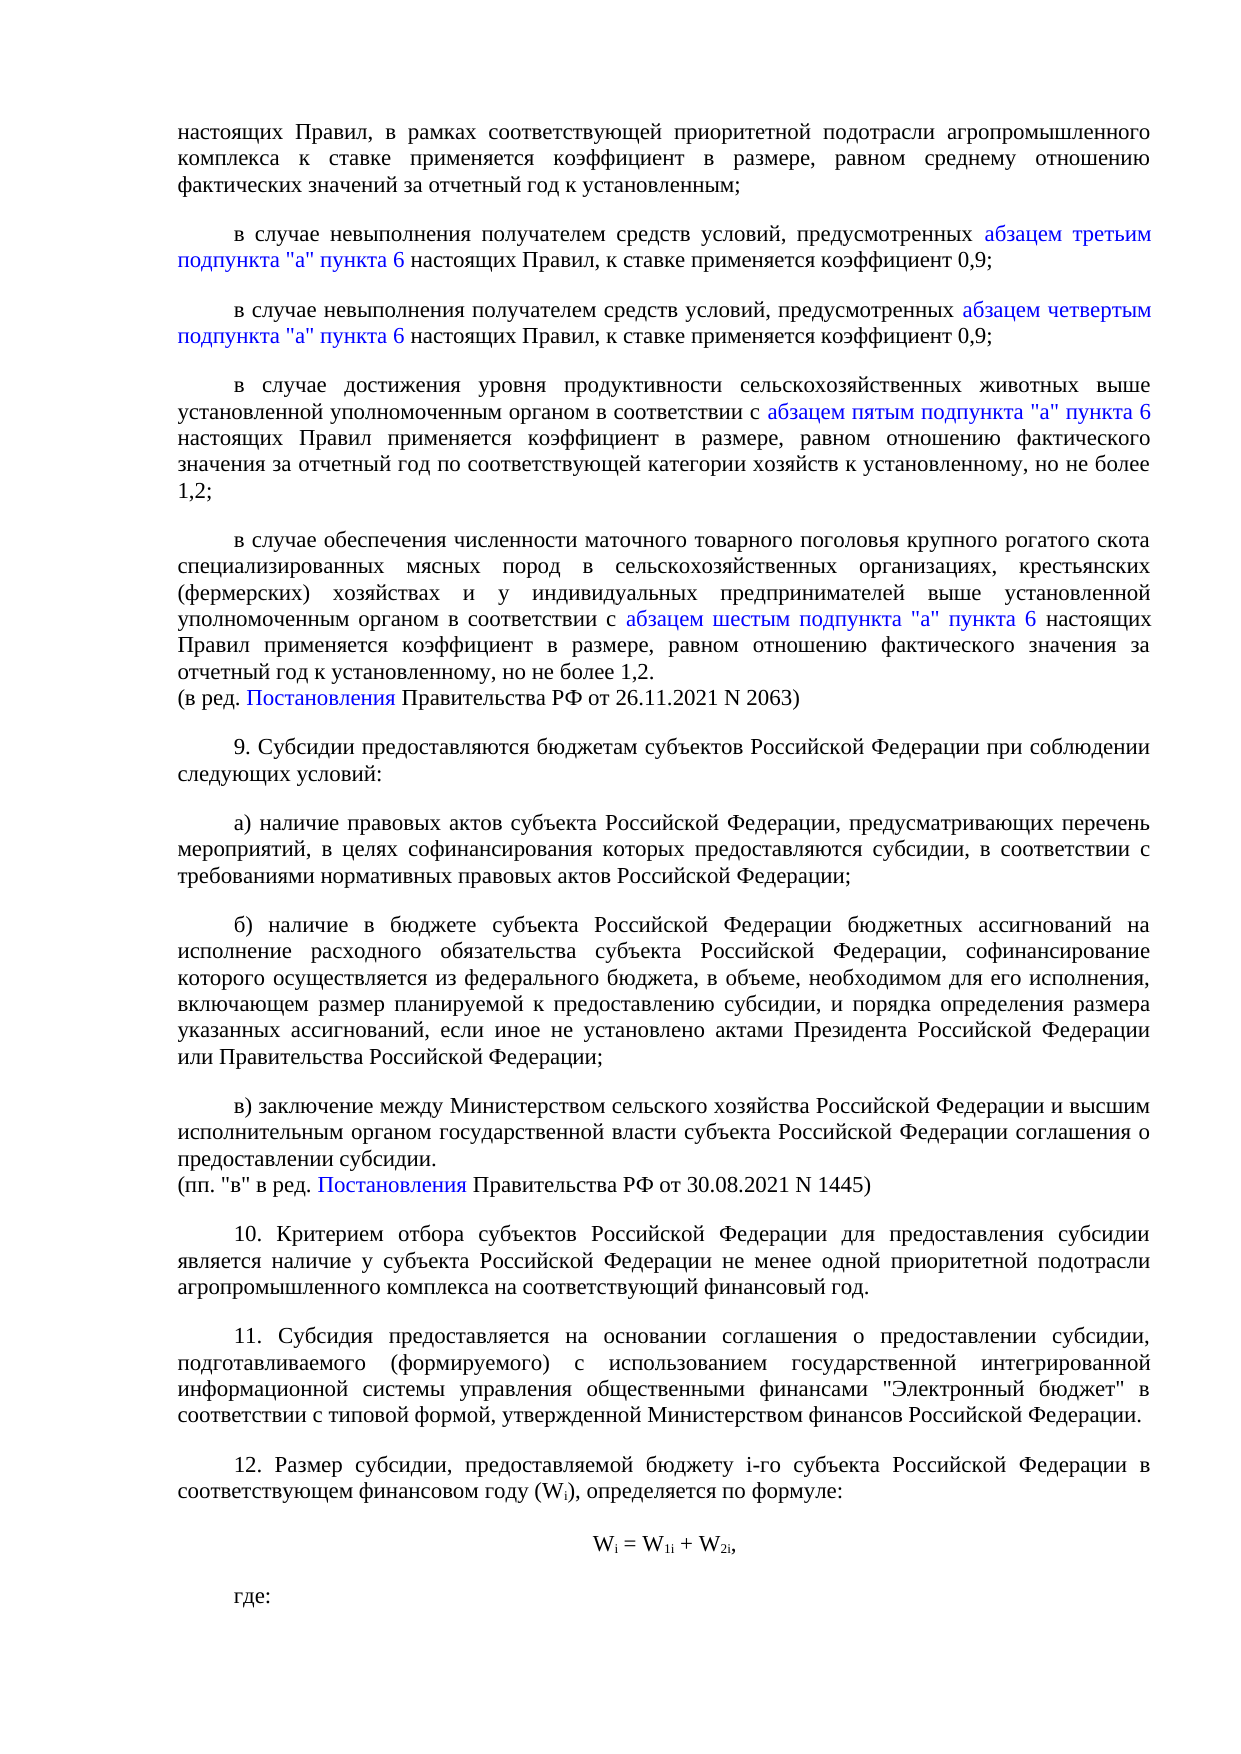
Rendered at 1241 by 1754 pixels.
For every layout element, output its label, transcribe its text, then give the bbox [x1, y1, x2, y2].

text в) заключение между Министерством сельского хозяйства Российской Федерации и высшим исполнительным органом государственной власти субъекта Российской Федерации соглашения о предоставлении субсидии. [177, 1092, 1152, 1171]
text 11. Субсидия предоставляется на основании соглашения о предоставлении субсидии, подготавливаемого (формируемого) с использованием государственной интегрированной информационной системы управления общественными финансами "Электронный бюджет" в соответствии с типовой формой, утвержденной Министерством финансов Российской Федерации. [177, 1322, 1152, 1428]
text б) наличие в бюджете субъекта Российской Федерации бюджетных ассигнований на исполнение расходного обязательства субъекта Российской Федерации, софинансирование которого осуществляется из федерального бюджета, в объеме, необходимом для его исполнения, включающем размер планируемой к предоставлению субсидии, и порядка определения размера указанных ассигнований, если иное не установлено актами Президента Российской Федерации или Правительства Российской Федерации; [177, 911, 1152, 1069]
text в случае обеспечения численности маточного товарного поголовья крупного рогатого скота специализированных мясных пород в сельскохозяйственных организациях, крестьянских (фермерских) хозяйствах и у индивидуальных предпринимателей выше установленной уполномоченным органом в соответствии с абзацем шестым подпункта "а" пункта 6 настоящих Правил применяется коэффициент в размере, равном отношению фактического значения за отчетный год к установленному, но не более 1,2. [177, 526, 1152, 684]
text 12. Размер субсидии, предоставляемой бюджету i-го субъекта Российской Федерации в соответствующем финансовом году (Wi), определяется по формуле: [177, 1451, 1152, 1503]
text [177, 118, 1152, 197]
text 9. Субсидии предоставляются бюджетам субъектов Российской Федерации при соблюдении следующих условий: [177, 733, 1152, 786]
text в случае невыполнения получателем средств условий, предусмотренных абзацем четвертым подпункта "а" пункта 6 настоящих Правил, к ставке применяется коэффициент 0,9; [177, 296, 1152, 348]
text 10. Критерием отбора субъектов Российской Федерации для предоставления субсидии является наличие у субъекта Российской Федерации не менее одной приоритетной подотрасли агропромышленного комплекса на соответствующий финансовый год. [177, 1220, 1152, 1299]
text в случае достижения уровня продуктивности сельскохозяйственных животных выше установленной уполномоченным органом в соответствии с абзацем пятым подпункта "а" пункта 6 настоящих Правил применяется коэффициент в размере, равном отношению фактического значения за отчетный год по соответствующей категории хозяйств к установленному, но не более 1,2; [177, 371, 1152, 503]
text а) наличие правовых актов субъекта Российской Федерации, предусматривающих перечень мероприятий, в целях софинансирования которых предоставляются субсидии, в соответствии с требованиями нормативных правовых актов Российской Федерации; [177, 809, 1152, 888]
text где: [177, 1582, 1152, 1609]
text (в ред. Постановления Правительства РФ от 26.11.2021 N 2063) [177, 684, 1152, 711]
text (пп. "в" в ред. Постановления Правительства РФ от 30.08.2021 N 1445) [177, 1171, 1152, 1197]
text в случае невыполнения получателем средств условий, предусмотренных абзацем третьим подпункта "а" пункта 6 настоящих Правил, к ставке применяется коэффициент 0,9; [177, 220, 1152, 273]
text Wi = W1i + W2i, [177, 1530, 1152, 1556]
